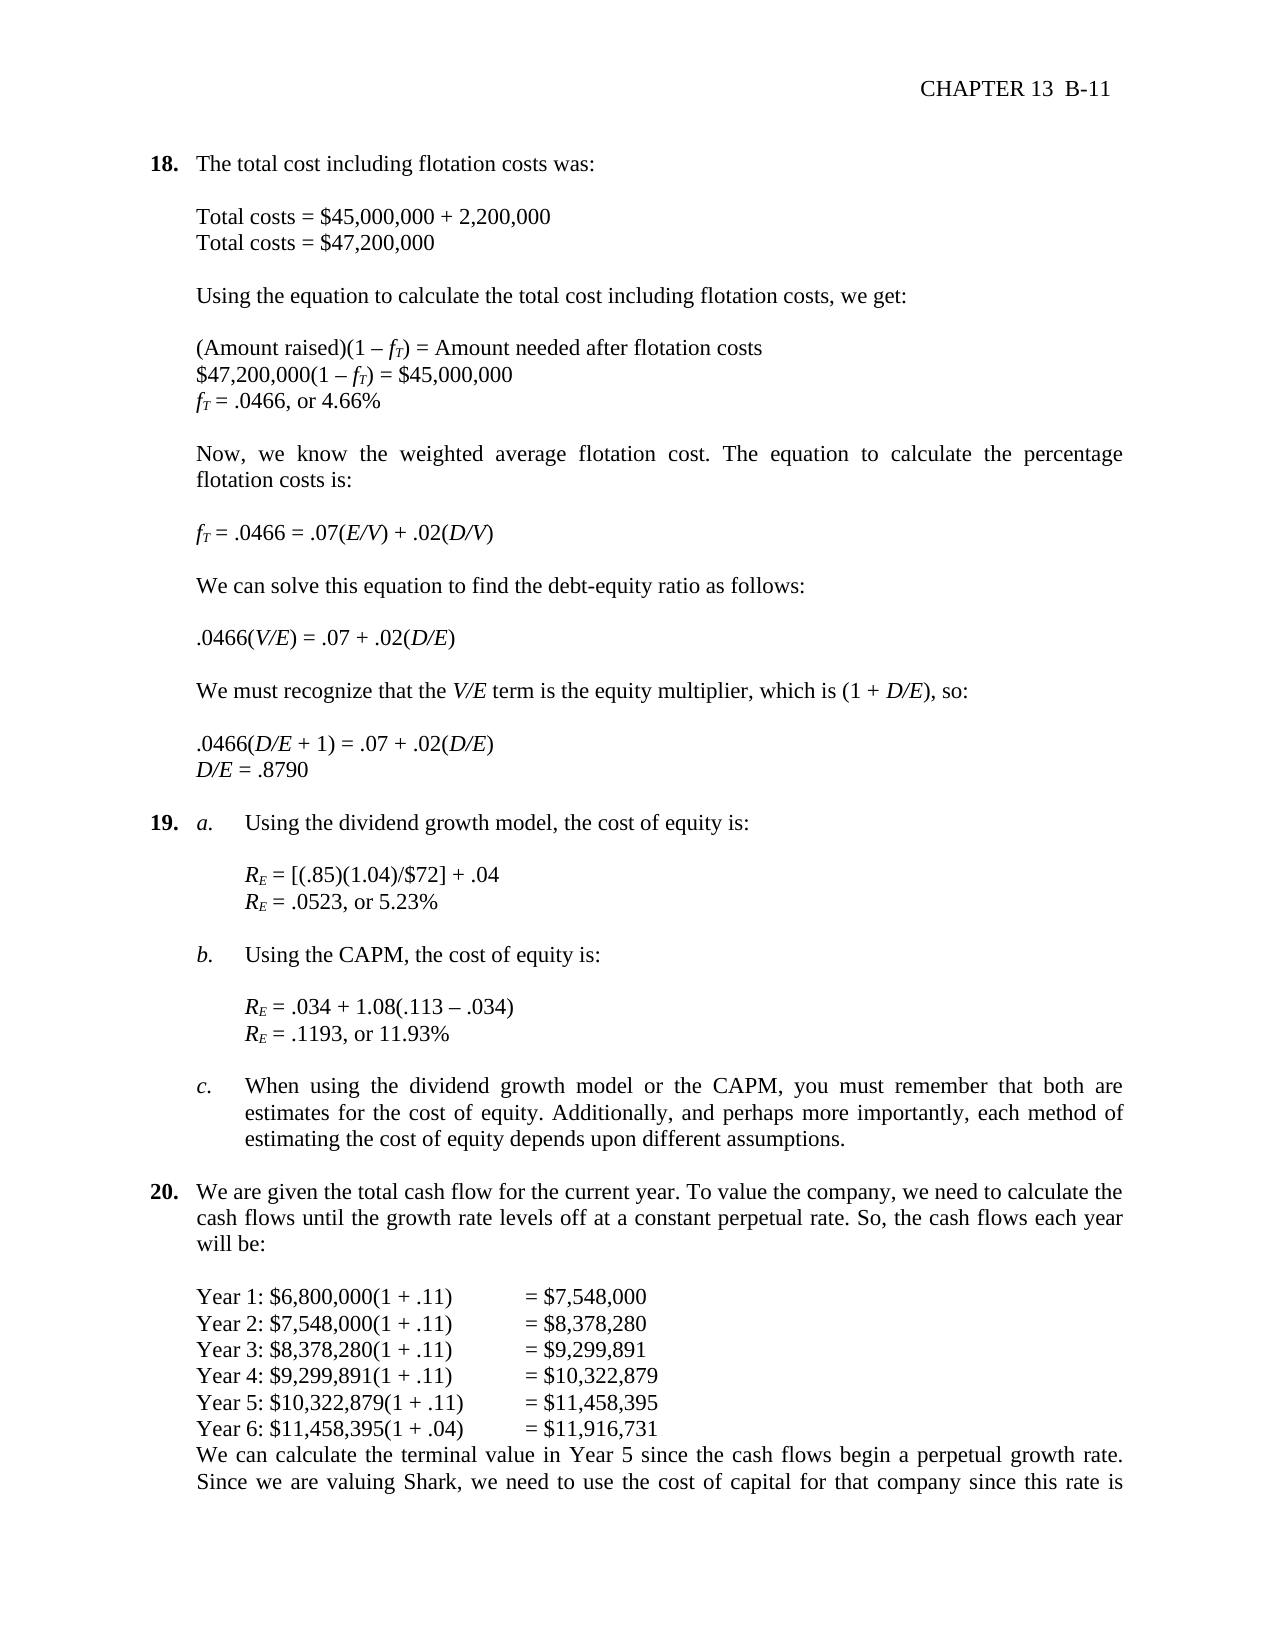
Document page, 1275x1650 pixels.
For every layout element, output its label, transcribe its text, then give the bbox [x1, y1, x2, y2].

text RE = .034 + 1.08(.113 – .034) [150, 993, 1125, 1020]
text Year 5: $10,322,879(1 + .11) = $11,458,395 [150, 1389, 1125, 1415]
text 18. The total cost including flotation costs was: [150, 150, 1125, 176]
text Using the equation to calculate the total cost including flotation costs, we get: [150, 282, 1125, 308]
text Year 1: $6,800,000(1 + .11) = $7,548,000 [150, 1283, 1125, 1309]
text 20. We are given the total cash flow for the current year. To value the company, we need to calculate the cash flows until the growth rate levels off at a constant perpetual rate. So, the cash flows each year will be: [150, 1178, 1125, 1257]
text $47,200,000(1 – fT) = $45,000,000 [150, 361, 1125, 387]
text c. When using the dividend growth model or the CAPM, you must remember that both are estimates for the cost of equity. Additionally, and perhaps more importantly, each method of estimating the cost of equity depends upon different assumptions. [150, 1072, 1125, 1151]
text Year 3: $8,378,280(1 + .11) = $9,299,891 [150, 1336, 1125, 1362]
text .0466(D/E + 1) = .07 + .02(D/E) [150, 730, 1125, 756]
text We can solve this equation to find the debt-equity ratio as follows: [150, 572, 1125, 598]
text RE = .1193, or 11.93% [150, 1020, 1125, 1046]
text We must recognize that the V/E term is the equity multiplier, which is (1 + D/E), so: [150, 677, 1125, 703]
text (Amount raised)(1 – fT) = Amount needed after flotation costs [150, 334, 1125, 361]
text RE = .0523, or 5.23% [150, 888, 1125, 914]
text RE = [(.85)(1.04)/$72] + .04 [150, 862, 1125, 888]
text Total costs = $45,000,000 + 2,200,000 [150, 203, 1125, 229]
text Total costs = $47,200,000 [150, 229, 1125, 255]
text Year 2: $7,548,000(1 + .11) = $8,378,280 [150, 1309, 1125, 1336]
text Now, we know the weighted average flotation cost. The equation to calculate the percentage flotation costs is: [150, 440, 1125, 493]
text fT = .0466 = .07(E/V) + .02(D/V) [150, 519, 1125, 545]
text Year 6: $11,458,395(1 + .04) = $11,916,731 [150, 1415, 1125, 1441]
text .0466(V/E) = .07 + .02(D/E) [150, 624, 1125, 651]
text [150, 1441, 1125, 1494]
text D/E = .8790 [150, 756, 1125, 782]
text 19. a. Using the dividend growth model, the cost of equity is: [150, 809, 1125, 835]
text Year 4: $9,299,891(1 + .11) = $10,322,879 [150, 1362, 1125, 1389]
text b. Using the CAPM, the cost of equity is: [150, 941, 1125, 967]
text fT = .0466, or 4.66% [150, 387, 1125, 413]
